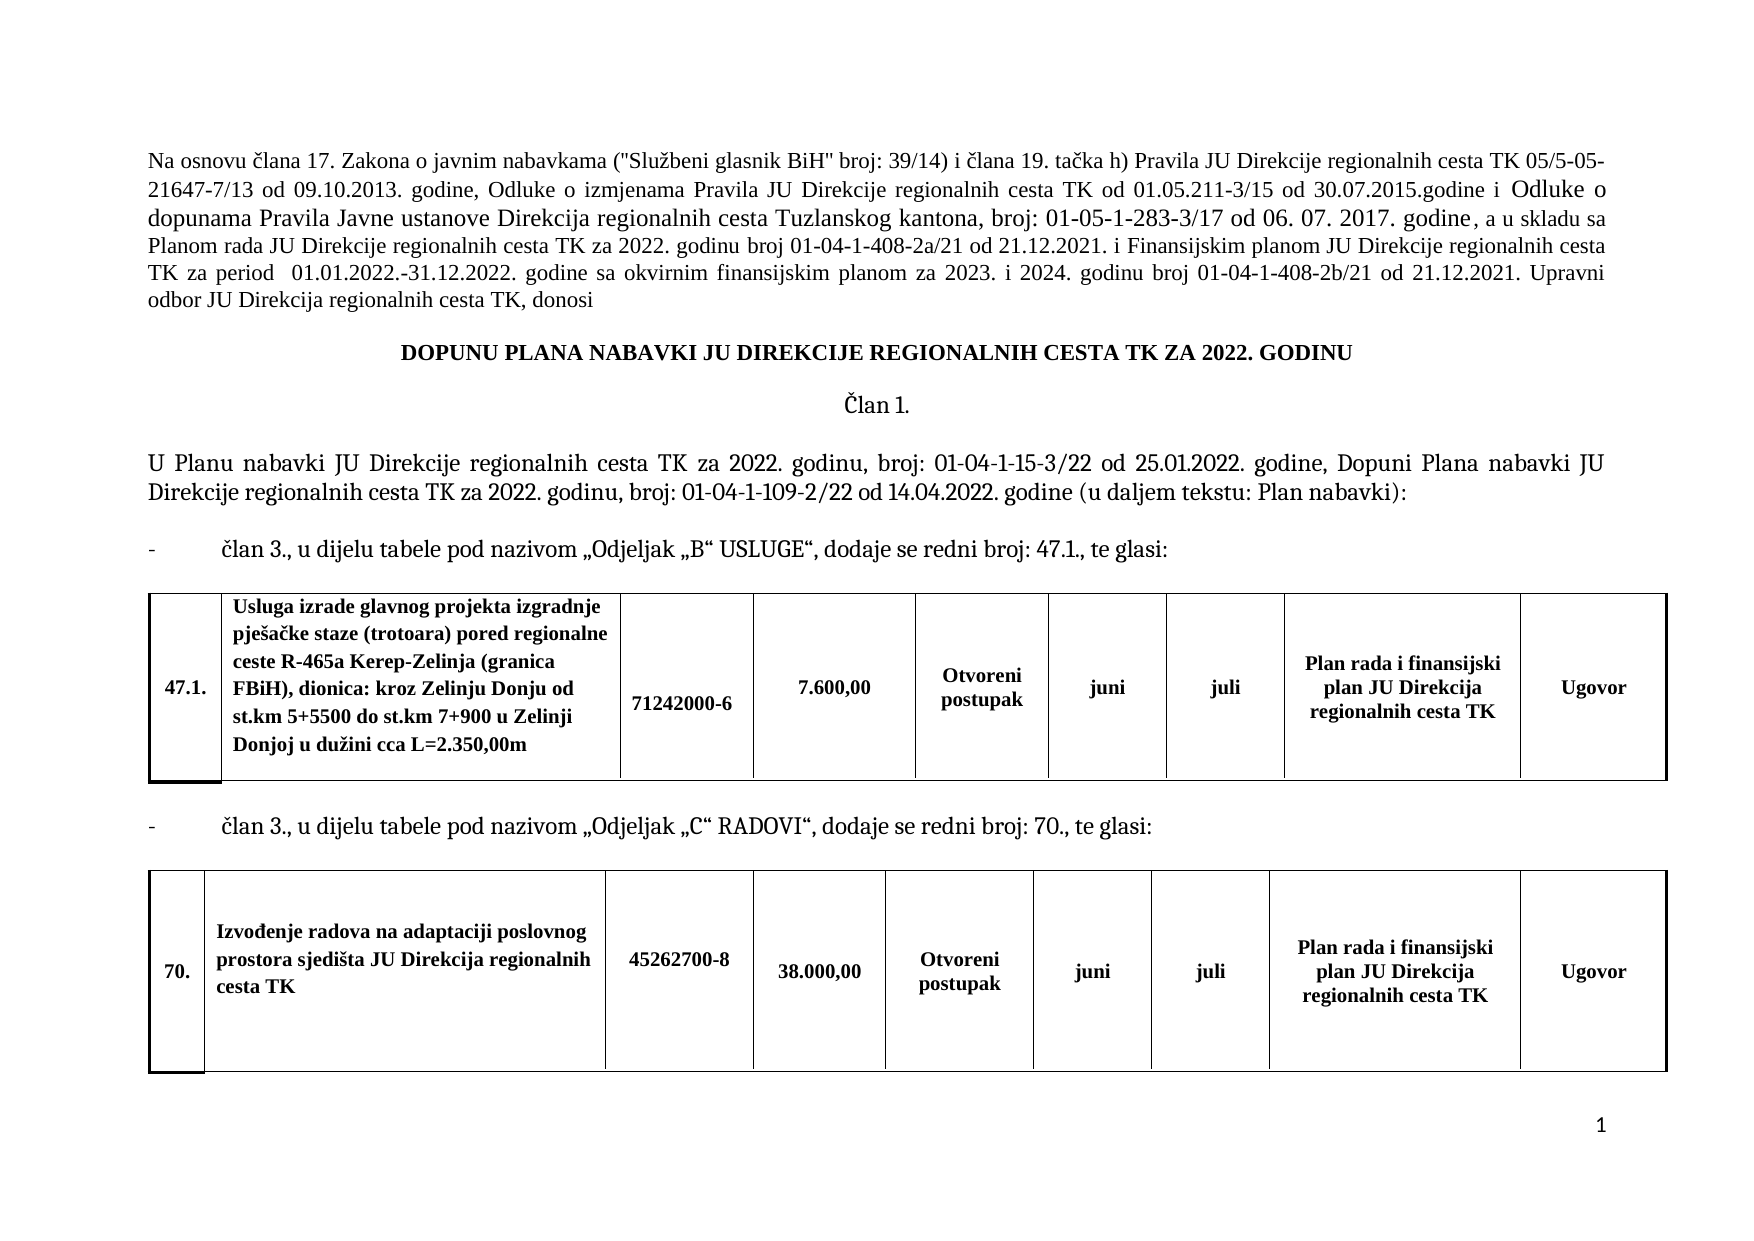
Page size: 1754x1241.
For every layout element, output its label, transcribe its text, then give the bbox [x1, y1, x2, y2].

table_header 38.000,00 [753, 871, 886, 1071]
text Na osnovu člana 17. Zakona o javnim nabavkama (''Službeni glasnik BiH'' broj: 39/14) i člana 19. tačka h) Pravila JU Direkcije regionalnih cesta TK 05/5-05-21647-7/13 od 09.10.2013. godine, Odluke o izmjenama Pravila JU Direkcije regionalnih cesta TK od 01.05.211-3/15 od 30.07.2015.godine i Odluke o dopunama Pravila Javne ustanove Direkcija regionalnih cesta Tuzlanskog kantona, broj: 01-05-1-283-3/17 od 06. 07. 2017. godine, a u skladu sa Planom rada JU Direkcije regionalnih cesta TK za 2022. godinu broj 01-04-1-408-2a/21 od 21.12.2021. i Finansijskim planom JU Direkcije regionalnih cesta TK za period 01.01.2022.-31.12.2022. godine sa okvirnim finansijskim planom za 2023. i 2024. godinu broj 01-04-1-408-2b/21 od 21.12.2021. Upravni odbor JU Direkcija regionalnih cesta TK, donosi [148, 148, 1606, 312]
text DOPUNU PLANA NABAVKI JU DIREKCIJE REGIONALNIH CESTA TK ZA 2022. GODINU [148, 338, 1606, 365]
table_header Izvođenje radova na adaptaciji poslovnog prostora sjedišta JU Direkcija regionalnih cesta TK [205, 871, 605, 1071]
table_header juli [1152, 871, 1270, 1071]
table_header 7.600,00 [753, 594, 915, 780]
table_header 47.1. [151, 594, 221, 780]
text - član 3., u dijelu tabele pod nazivom „Odjeljak „C“ RADOVI“, dodaje se redni broj: 70., te glasi: [148, 812, 1606, 841]
text - član 3., u dijelu tabele pod nazivom „Odjeljak „B“ USLUGE“, dodaje se redni broj: 47.1., te glasi: [148, 535, 1606, 564]
table_header Ugovor [1521, 594, 1665, 780]
text Član 1. [148, 391, 1606, 420]
table_header juli [1166, 594, 1284, 780]
table_header Plan rada i finansijski plan JU Direkcija regionalnih cesta TK [1285, 594, 1521, 780]
text U Planu nabavki JU Direkcije regionalnih cesta TK za 2022. godinu, broj: 01-04-1-15-3/22 od 25.01.2022. godine, Dopuni Plana nabavki JU Direkcije regionalnih cesta TK za 2022. godinu, broj: 01-04-1-109-2/22 od 14.04.2022. godine (u daljem tekstu: Plan nabavki): [148, 449, 1606, 506]
table_header 71242000-6 [620, 594, 753, 780]
table_header juni [1034, 871, 1152, 1071]
table_header Plan rada i finansijski plan JU Direkcija regionalnih cesta TK [1270, 871, 1521, 1071]
table_header 45262700-8 [605, 871, 753, 1071]
table_header Otvoreni postupak [915, 594, 1048, 780]
table_header Usluga izrade glavnog projekta izgradnje pješačke staze (trotoara) pored regionalne ceste R-465a Kerep-Zelinja (granica FBiH), dionica: kroz Zelinju Donju od st.km 5+5500 do st.km 7+900 u Zelinji Donjoj u dužini cca L=2.350,00m [222, 594, 620, 780]
table_header Otvoreni postupak [886, 871, 1033, 1071]
table_header Ugovor [1521, 871, 1665, 1071]
table_header juni [1048, 594, 1166, 780]
table_header 70. [151, 871, 204, 1071]
